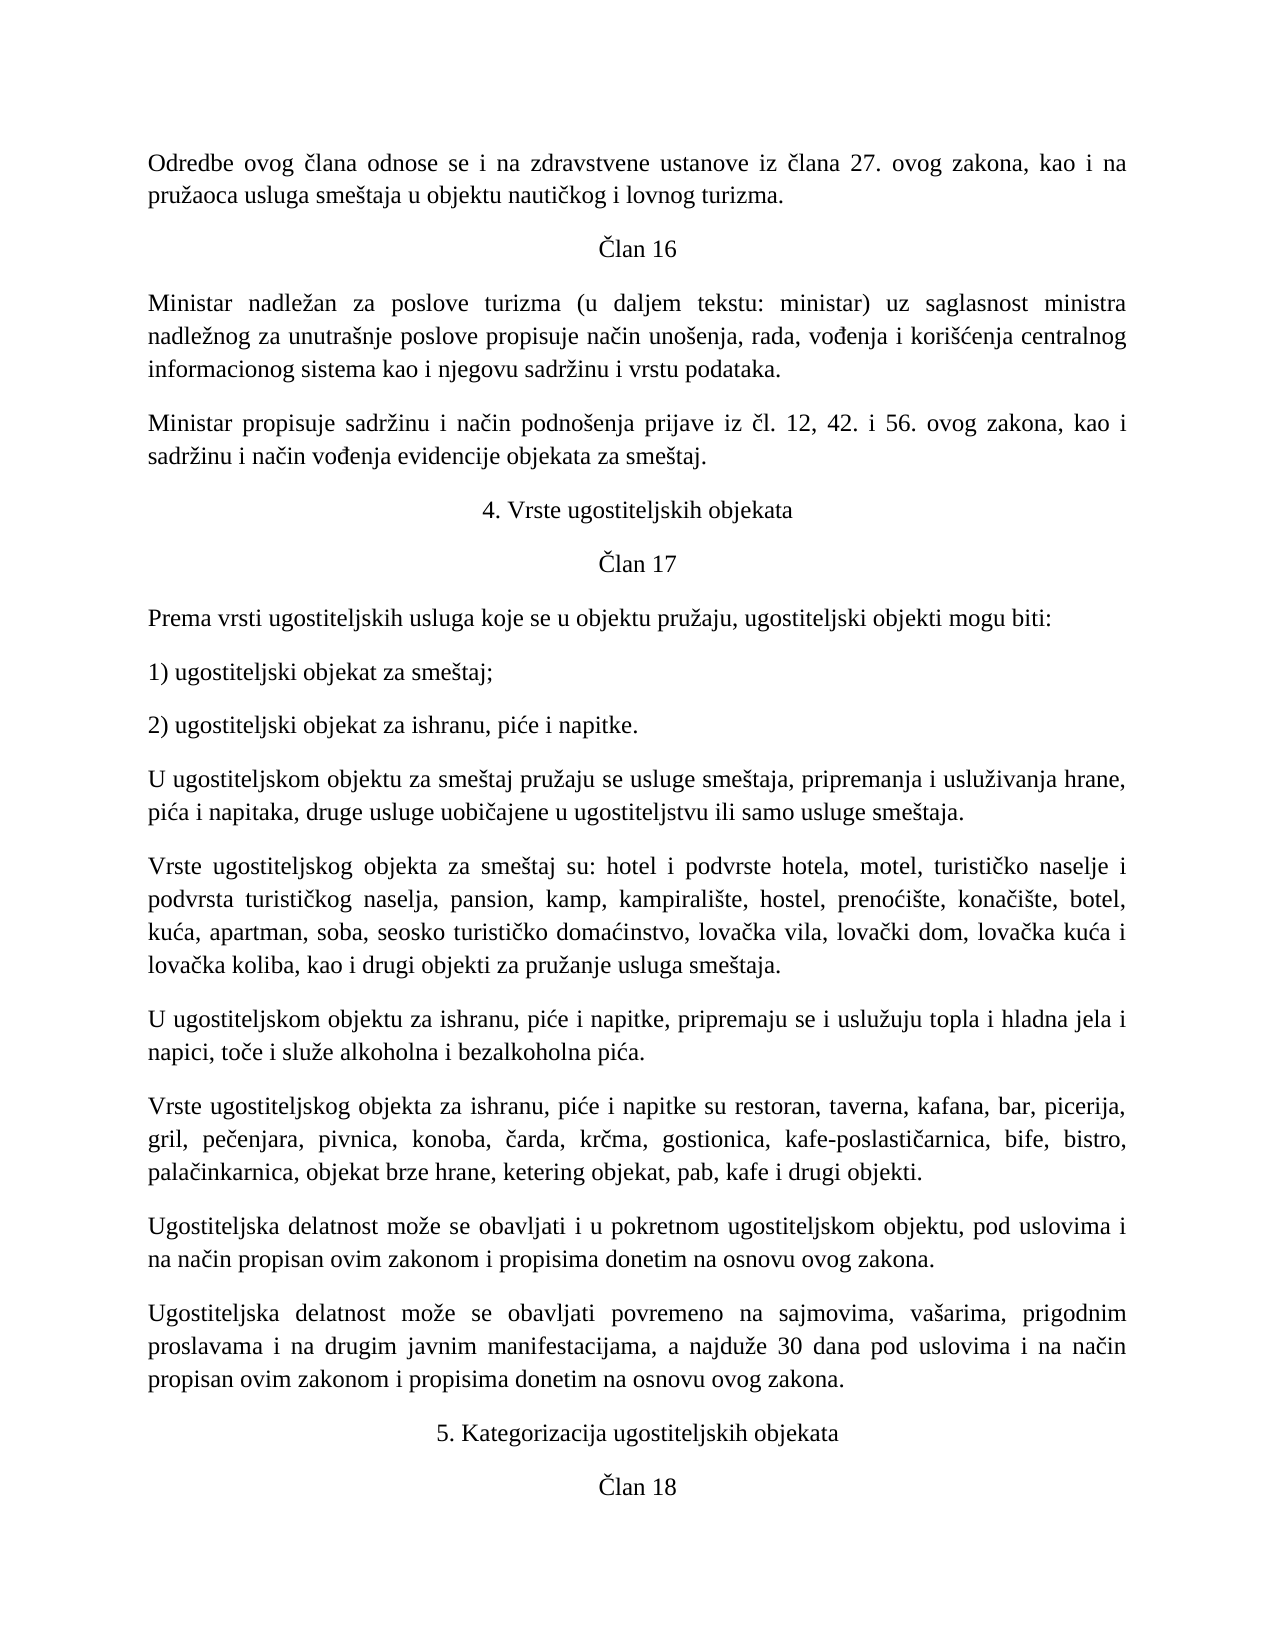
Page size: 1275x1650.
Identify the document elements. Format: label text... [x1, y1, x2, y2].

text 4. Vrste ugostiteljskih objekata [148, 495, 1127, 524]
text Ministar nadležan za poslove turizma (u daljem tekstu: ministar) uz saglasnost ministra nadležnog za unutrašnje poslove propisuje način unošenja, rada, vođenja i korišćenja centralnog informacionog sistema kao i njegovu sadržinu i vrstu podataka. [148, 288, 1127, 383]
text Ugostiteljska delatnost može se obavljati povremeno na sajmovima, vašarima, prigodnim proslavama i na drugim javnim manifestacijama, a najduže 30 dana pod uslovima i na način propisan ovim zakonom i propisima donetim na osnovu ovog zakona. [148, 1298, 1127, 1393]
text 1) ugostiteljski objekat za smeštaj; [148, 657, 1127, 685]
text Ugostiteljska delatnost može se obavljati i u pokretnom ugostiteljskom objektu, pod uslovima i na način propisan ovim zakonom i propisima donetim na osnovu ovog zakona. [148, 1211, 1127, 1273]
text Odredbe ovog člana odnose se i na zdravstvene ustanove iz člana 27. ovog zakona, kao i na pružaoca usluga smeštaja u objektu nautičkog i lovnog turizma. [148, 148, 1127, 209]
text Vrste ugostiteljskog objekta za ishranu, piće i napitke su restoran, taverna, kafana, bar, picerija, gril, pečenjara, pivnica, konoba, čarda, krčma, gostionica, kafe-poslastičarnica, bife, bistro, palačinkarnica, objekat brze hrane, ketering objekat, pab, kafe i drugi objekti. [148, 1091, 1127, 1186]
text 5. Kategorizacija ugostiteljskih objekata [148, 1418, 1127, 1446]
text Ministar propisuje sadržinu i način podnošenja prijave iz čl. 12, 42. i 56. ovog zakona, kao i sadržinu i način vođenja evidencije objekata za smeštaj. [148, 408, 1127, 470]
text U ugostiteljskom objektu za smeštaj pružaju se usluge smeštaja, pripremanja i usluživanja hrane, pića i napitaka, druge usluge uobičajene u ugostiteljstvu ili samo usluge smeštaja. [148, 764, 1127, 826]
text Prema vrsti ugostiteljskih usluga koje se u objektu pružaju, ugostiteljski objekti mogu biti: [148, 603, 1127, 632]
text Član 17 [148, 549, 1127, 578]
text U ugostiteljskom objektu za ishranu, piće i napitke, pripremaju se i uslužuju topla i hladna jela i napici, toče i služe alkoholna i bezalkoholna pića. [148, 1004, 1127, 1066]
text Član 16 [148, 234, 1127, 263]
text 2) ugostiteljski objekat za ishranu, piće i napitke. [148, 711, 1127, 739]
text Član 18 [148, 1472, 1127, 1500]
text Vrste ugostiteljskog objekta za smeštaj su: hotel i podvrste hotela, motel, turističko naselje i podvrsta turističkog naselja, pansion, kamp, kampiralište, hostel, prenoćište, konačište, botel, kuća, apartman, soba, seosko turističko domaćinstvo, lovačka vila, lovački dom, lovačka kuća i lovačka koliba, kao i drugi objekti za pružanje usluga smeštaja. [148, 851, 1127, 979]
